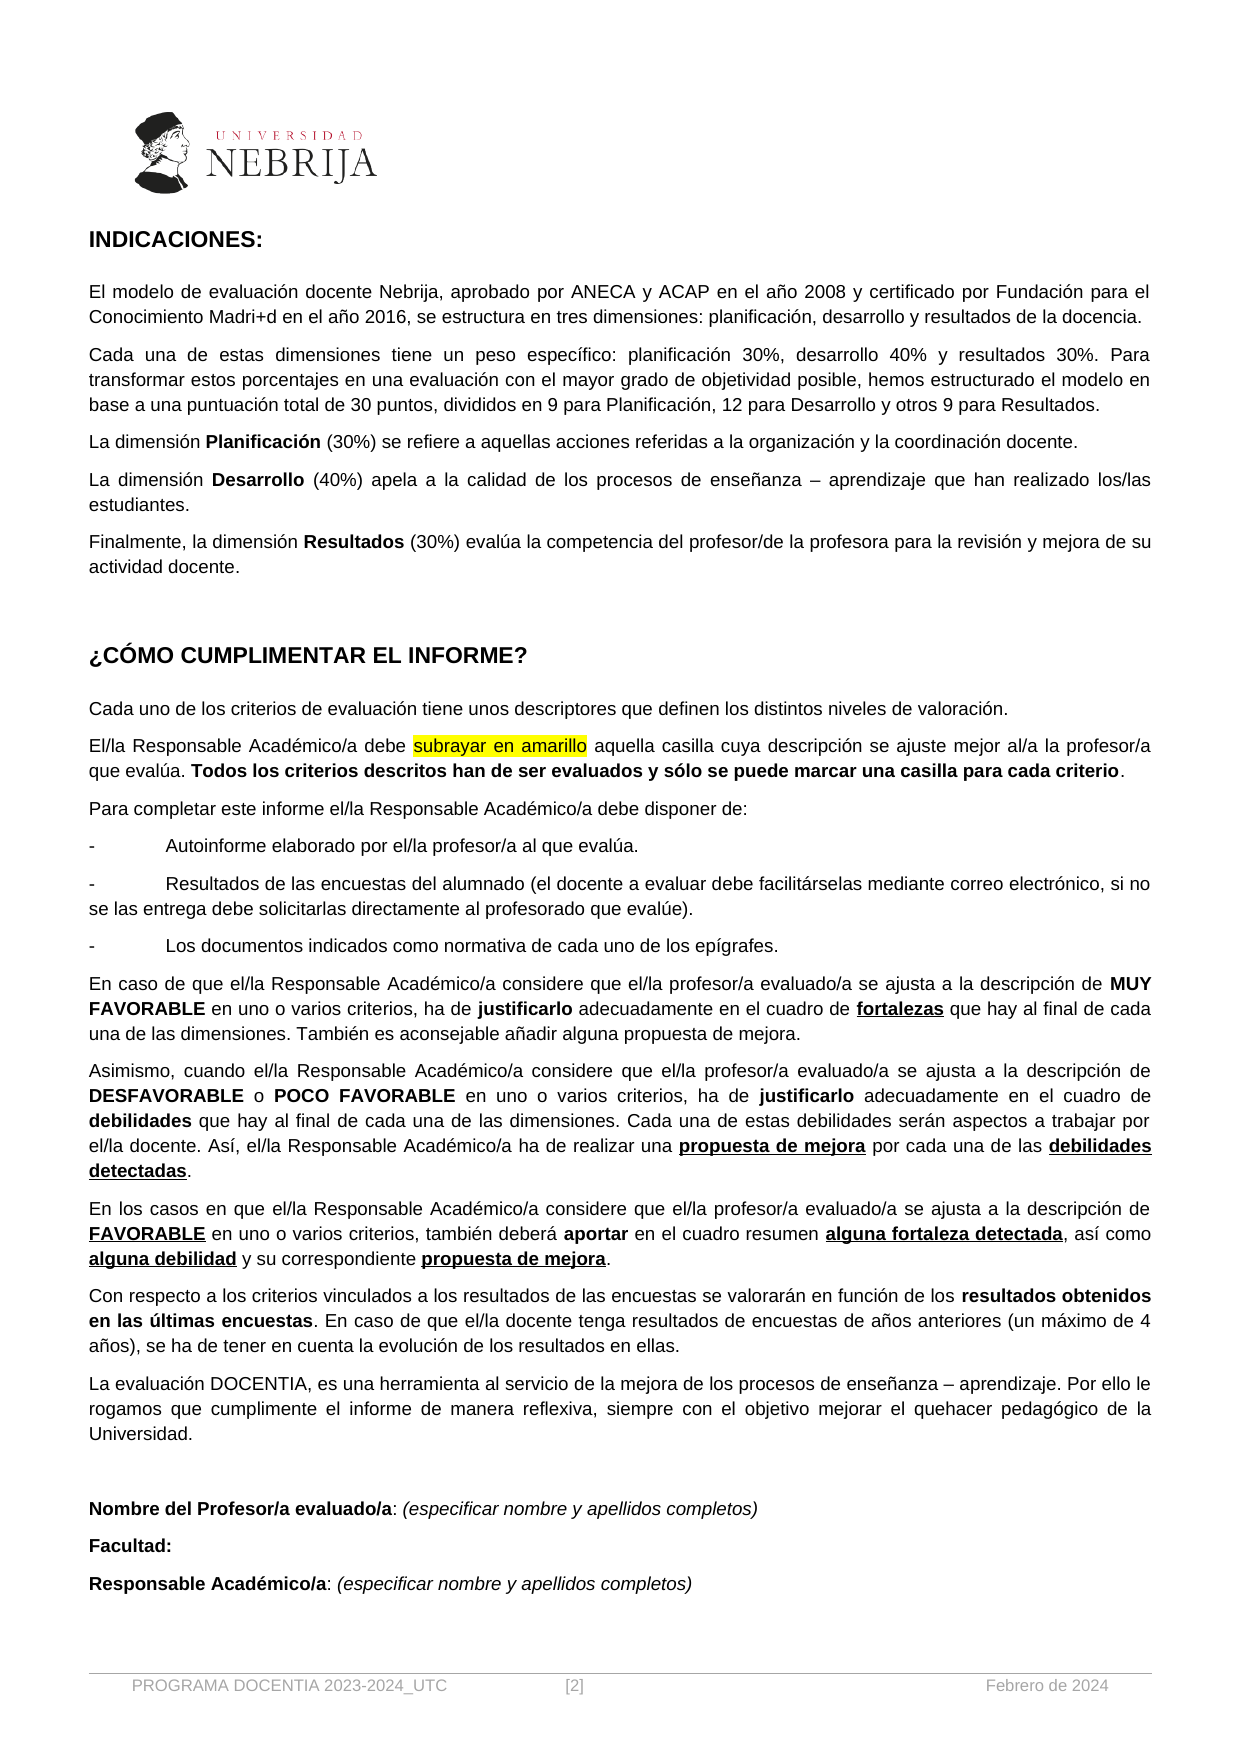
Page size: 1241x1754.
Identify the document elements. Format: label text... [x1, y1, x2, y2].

text En caso de que el/la Responsable Académico/a considere que el/la profesor/a evaluado/a se ajusta a la descripción de MUY FAVORABLE en uno o varios criterios, ha de justificarlo adecuadamente en el cuadro de fortalezas que hay al final de cada una de las dimensiones. También es aconsejable añadir alguna propuesta de mejora. [89, 969, 1152, 1044]
text El/la Responsable Académico/a debe subrayar en amarillo aquella casilla cuya descripción se ajuste mejor al/a la profesor/a que evalúa. Todos los criterios descritos han de ser evaluados y sólo se puede marcar una casilla para cada criterio. [89, 732, 1152, 782]
text En los casos en que el/la Responsable Académico/a considere que el/la profesor/a evaluado/a se ajusta a la descripción de FAVORABLE en uno o varios criterios, también deberá aportar en el cuadro resumen alguna fortaleza detectada, así como alguna debilidad y su correspondiente propuesta de mejora. [89, 1194, 1152, 1269]
text Cada una de estas dimensiones tiene un peso específico: planificación 30%, desarrollo 40% y resultados 30%. Para transformar estos porcentajes en una evaluación con el mayor grado de objetividad posible, hemos estructurado el modelo en base a una puntuación total de 30 puntos, divididos en 9 para Planificación, 12 para Desarrollo y otros 9 para Resultados. [89, 340, 1152, 415]
text Nombre del Profesor/a evaluado/a: (especificar nombre y apellidos completos) [89, 1494, 1152, 1519]
text Asimismo, cuando el/la Responsable Académico/a considere que el/la profesor/a evaluado/a se ajusta a la descripción de DESFAVORABLE o POCO FAVORABLE en uno o varios criterios, ha de justificarlo adecuadamente en el cuadro de debilidades que hay al final de cada una de las dimensiones. Cada una de estas debilidades serán aspectos a trabajar por el/la docente. Así, el/la Responsable Académico/a ha de realizar una propuesta de mejora por cada una de las debilidades detectadas. [89, 1057, 1152, 1182]
text La evaluación DOCENTIA, es una herramienta al servicio de la mejora de los procesos de enseñanza – aprendizaje. Por ello le rogamos que cumplimente el informe de manera reflexiva, siempre con el objetivo mejorar el quehacer pedagógico de la Universidad. [89, 1369, 1152, 1444]
text Finalmente, la dimensión Resultados (30%) evalúa la competencia del profesor/de la profesora para la revisión y mejora de su actividad docente. [89, 528, 1152, 578]
text Cada uno de los criterios de evaluación tiene unos descriptores que definen los distintos niveles de valoración. [89, 694, 1152, 719]
picture [134, 112, 377, 194]
text Responsable Académico/a: (especificar nombre y apellidos completos) [89, 1569, 1152, 1594]
text El modelo de evaluación docente Nebrija, aprobado por ANECA y ACAP en el año 2008 y certificado por Fundación para el Conocimiento Madri+d en el año 2016, se estructura en tres dimensiones: planificación, desarrollo y resultados de la docencia. [89, 278, 1152, 328]
text - Resultados de las encuestas del alumnado (el docente a evaluar debe facilitárselas mediante correo electrónico, si no se las entrega debe solicitarlas directamente al profesorado que evalúe). [89, 869, 1152, 919]
text La dimensión Planificación (30%) se refiere a aquellas acciones referidas a la organización y la coordinación docente. [89, 428, 1152, 453]
text Con respecto a los criterios vinculados a los resultados de las encuestas se valorarán en función de los resultados obtenidos en las últimas encuestas. En caso de que el/la docente tenga resultados de encuestas de años anteriores (un máximo de 4 años), se ha de tener en cuenta la evolución de los resultados en ellas. [89, 1282, 1152, 1357]
text ¿CÓMO CUMPLIMENTAR EL INFORME? [89, 642, 1152, 668]
text Facultad: [89, 1532, 1152, 1557]
text La dimensión Desarrollo (40%) apela a la calidad de los procesos de enseñanza – aprendizaje que han realizado los/las estudiantes. [89, 465, 1152, 515]
text - Los documentos indicados como normativa de cada uno de los epígrafes. [89, 932, 1152, 957]
text INDICACIONES: [89, 226, 1152, 252]
text Para completar este informe el/la Responsable Académico/a debe disponer de: [89, 794, 1152, 819]
text - Autoinforme elaborado por el/la profesor/a al que evalúa. [89, 832, 1152, 857]
